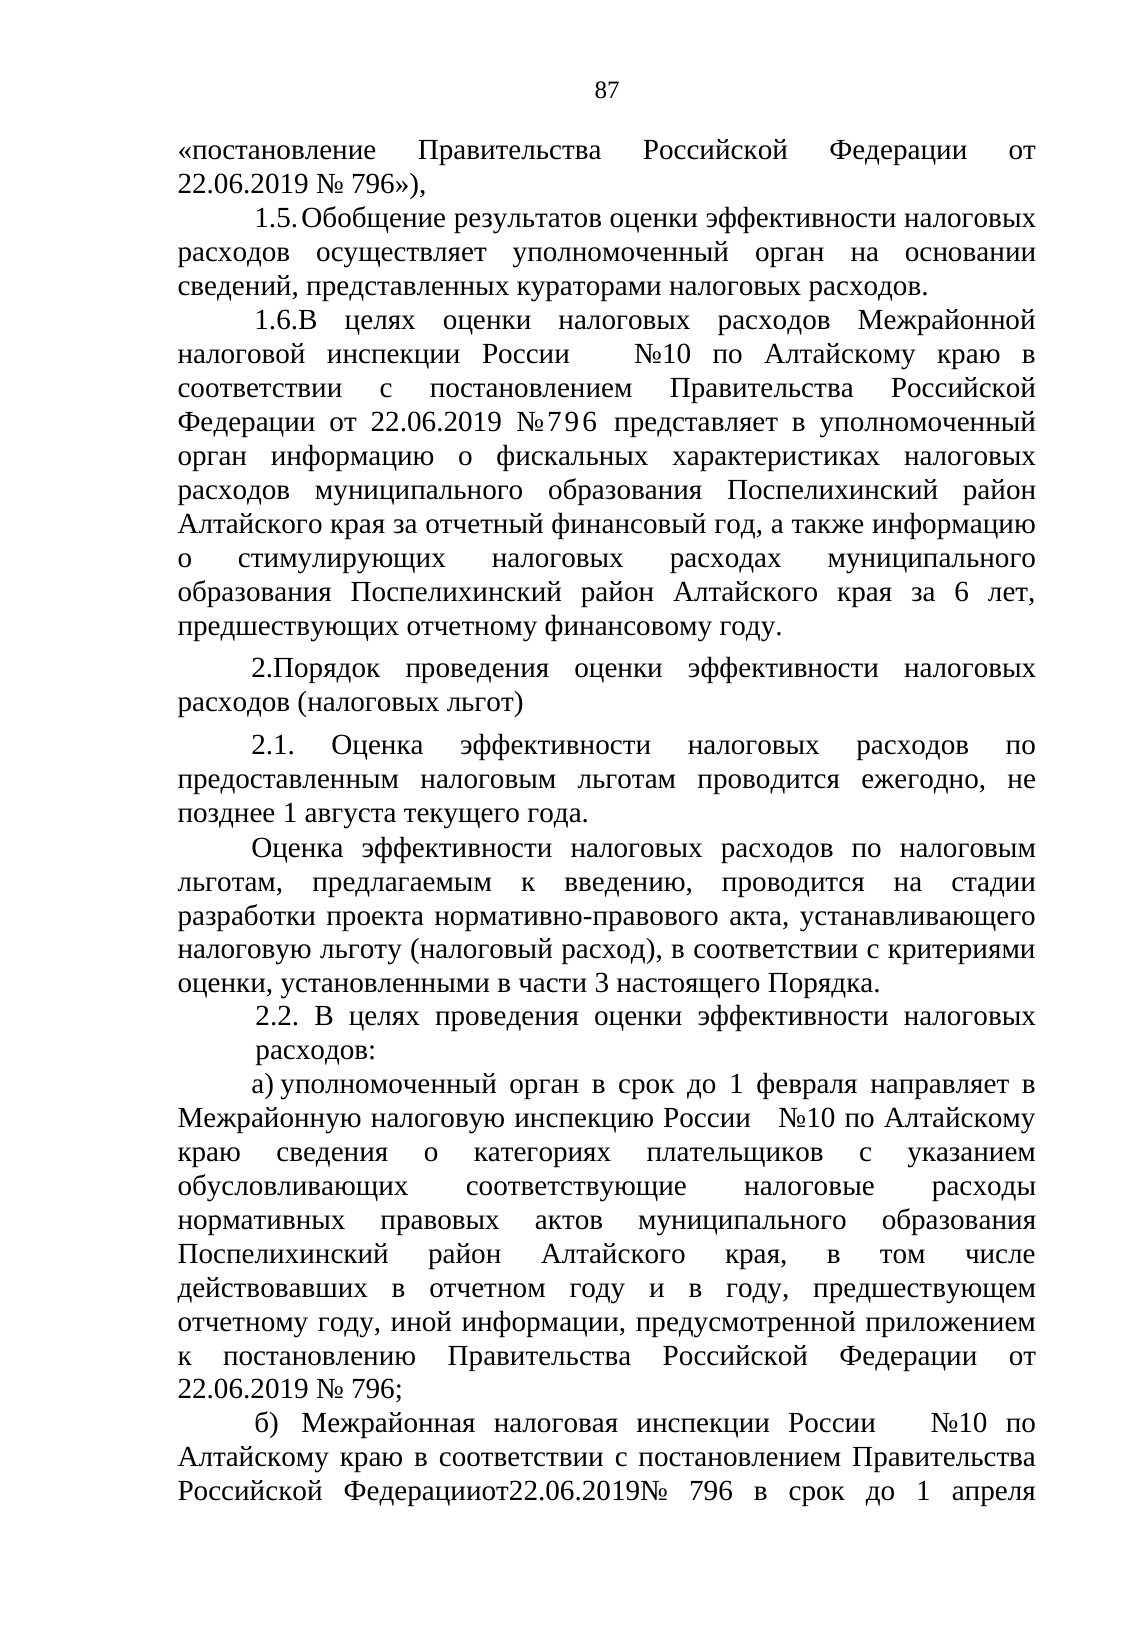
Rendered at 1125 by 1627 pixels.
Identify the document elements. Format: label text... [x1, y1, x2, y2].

text а) уполномоченный орган в срок до 1 февраля направляет в Межрайонную налоговую инспекцию России №10 по Алтайскому краю сведения о категориях плательщиков с указанием обусловливающих соответствующие налоговые расходы нормативных правовых актов муниципального образования Поспелихинский район Алтайского края, в том числе действовавших в отчетном году и в году, предшествующем отчетному году, иной информации, предусмотренной приложением к постановлению Правительства Российской Федерации от 22.06.2019 № 796; [177, 1066, 1036, 1406]
text 2.1. Оценка эффективности налоговых расходов по предоставленным налоговым льготам проводится ежегодно, не позднее 1 августа текущего года. [177, 728, 1036, 829]
list Обобщение результатов оценки эффективности налоговых расходов осуществляет уполномоченный орган на основании сведений, представленных кураторами налоговых расходов. [177, 200, 1036, 302]
text 1.6.В целях оценки налоговых расходов Межрайонной налоговой инспекции России №10 по Алтайскому краю в соответствии с постановлением Правительства Российской Федерации от 22.06.2019 №796 представляет в уполномоченный орган информацию о фискальных характеристиках налоговых расходов муниципального образования Поспелихинский район Алтайского края за отчетный финансовый год, а также информацию о стимулирующих налоговых расходах муниципального образования Поспелихинский район Алтайского края за 6 лет, предшествующих отчетному финансовому году. [177, 302, 1036, 642]
text Оценка эффективности налоговых расходов по налоговым льготам, предлагаемым к введению, проводится на стадии разработки проекта нормативно-правового акта, устанавливающего налоговую льготу (налоговый расход), в соответствии с критериями оценки, установленными в части 3 настоящего Порядка. [177, 831, 1036, 998]
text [177, 1406, 1036, 1508]
text 2.Порядок проведения оценки эффективности налоговых расходов (налоговых льгот) [177, 651, 1036, 719]
text 2.2. В целях проведения оценки эффективности налоговых расходов: [255, 998, 1036, 1066]
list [177, 132, 1036, 200]
